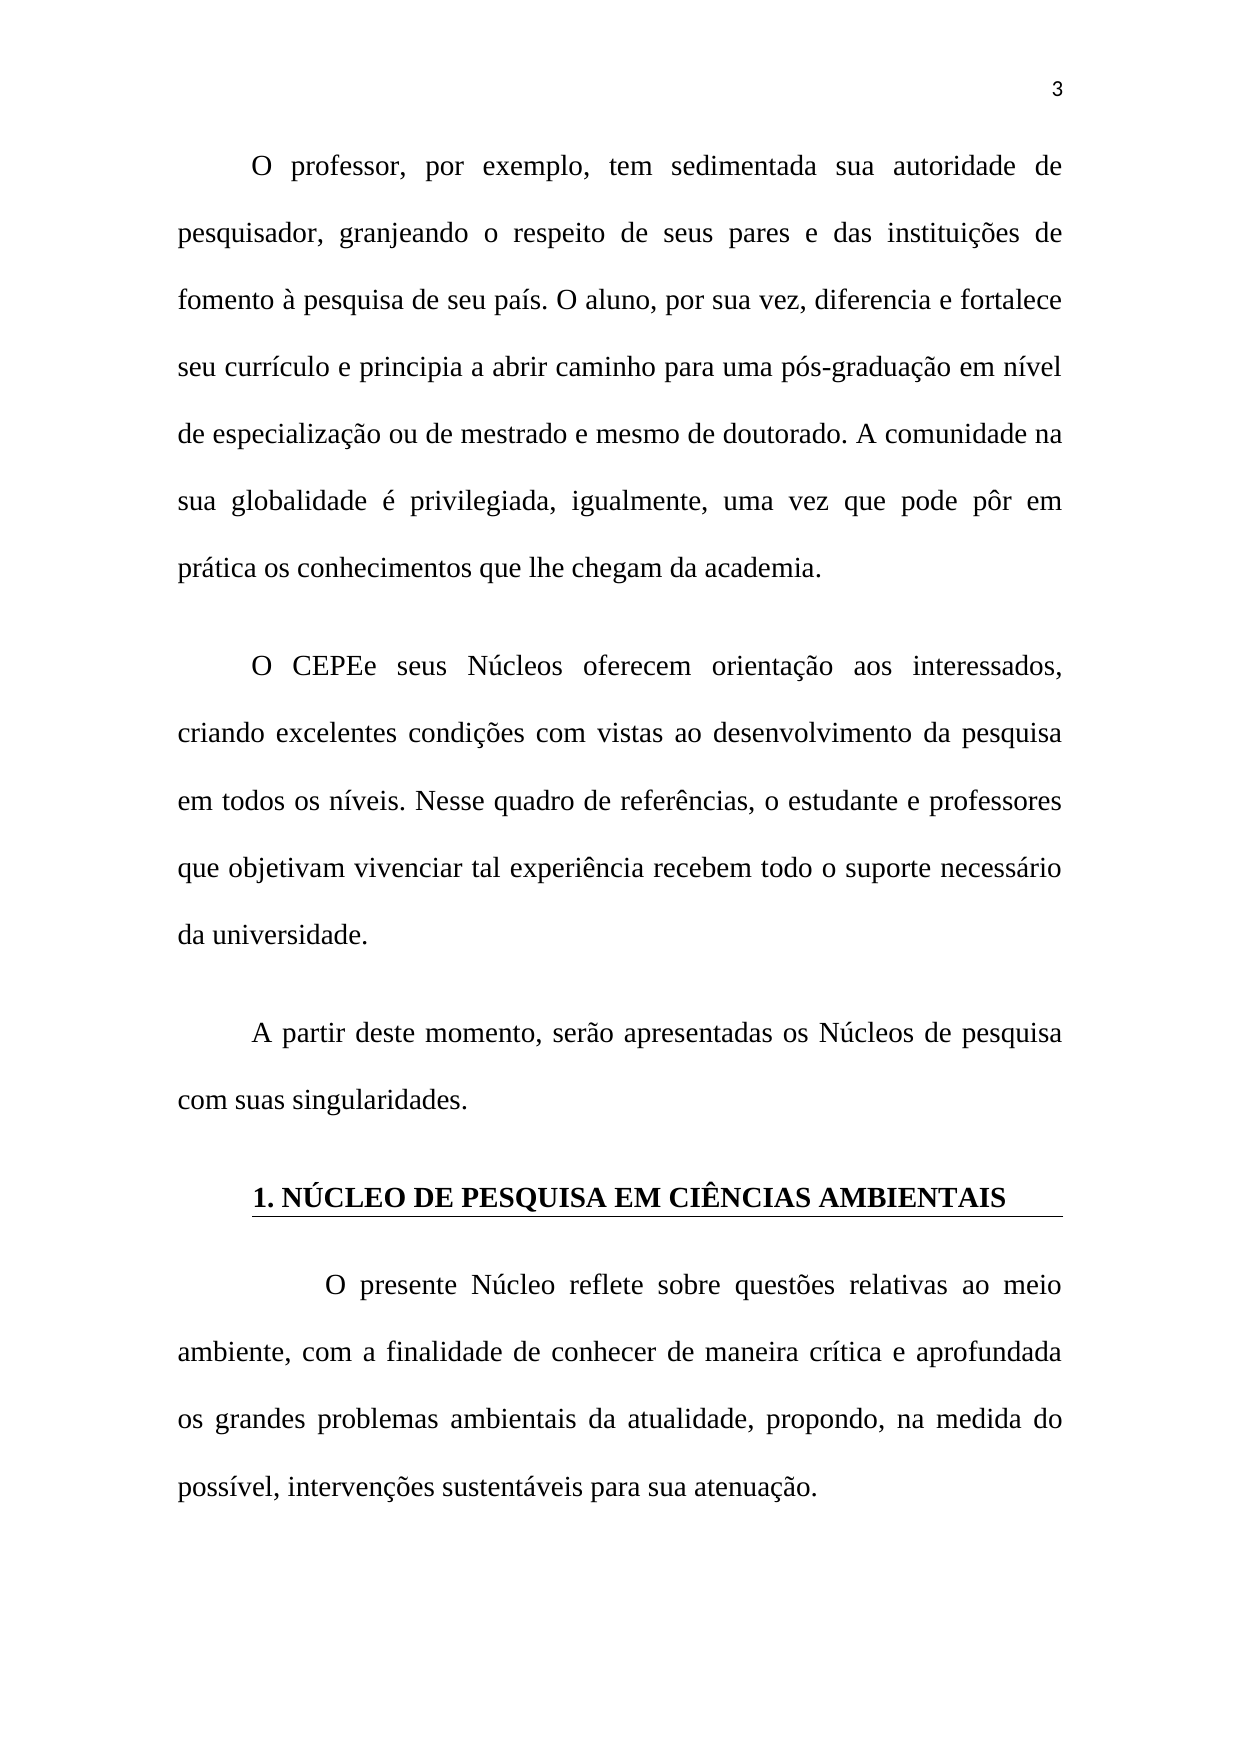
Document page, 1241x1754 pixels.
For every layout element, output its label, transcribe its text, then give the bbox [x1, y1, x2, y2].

text O CEPEe seus Núcleos oferecem orientação aos interessados, criando excelentes condições com vistas ao desenvolvimento da pesquisa em todos os níveis. Nesse quadro de referências, o estudante e professores que objetivam vivenciar tal experiência recebem todo o suporte necessário da universidade. [177, 648, 1063, 950]
list 1. NÚCLEO DE PESQUISA EM CIÊNCIAS AMBIENTAIS [252, 1181, 1063, 1216]
text O presente Núcleo reflete sobre questões relativas ao meio ambiente, com a finalidade de conhecer de maneira crítica e aprofundada os grandes problemas ambientais da atualidade, propondo, na medida do possível, intervenções sustentáveis para sua atenuação. [177, 1267, 1063, 1502]
text O professor, por exemplo, tem sedimentada sua autoridade de pesquisador, granjeando o respeito de seus pares e das instituições de fomento à pesquisa de seu país. O aluno, por sua vez, diferencia e fortalece seu currículo e principia a abrir caminho para uma pós-graduação em nível de especialização ou de mestrado e mesmo de doutorado. A comunidade na sua globalidade é privilegiada, igualmente, uma vez que pode pôr em prática os conhecimentos que lhe chegam da academia. [177, 148, 1063, 584]
text A partir deste momento, serão apresentadas os Núcleos de pesquisa com suas singularidades. [177, 1015, 1063, 1116]
